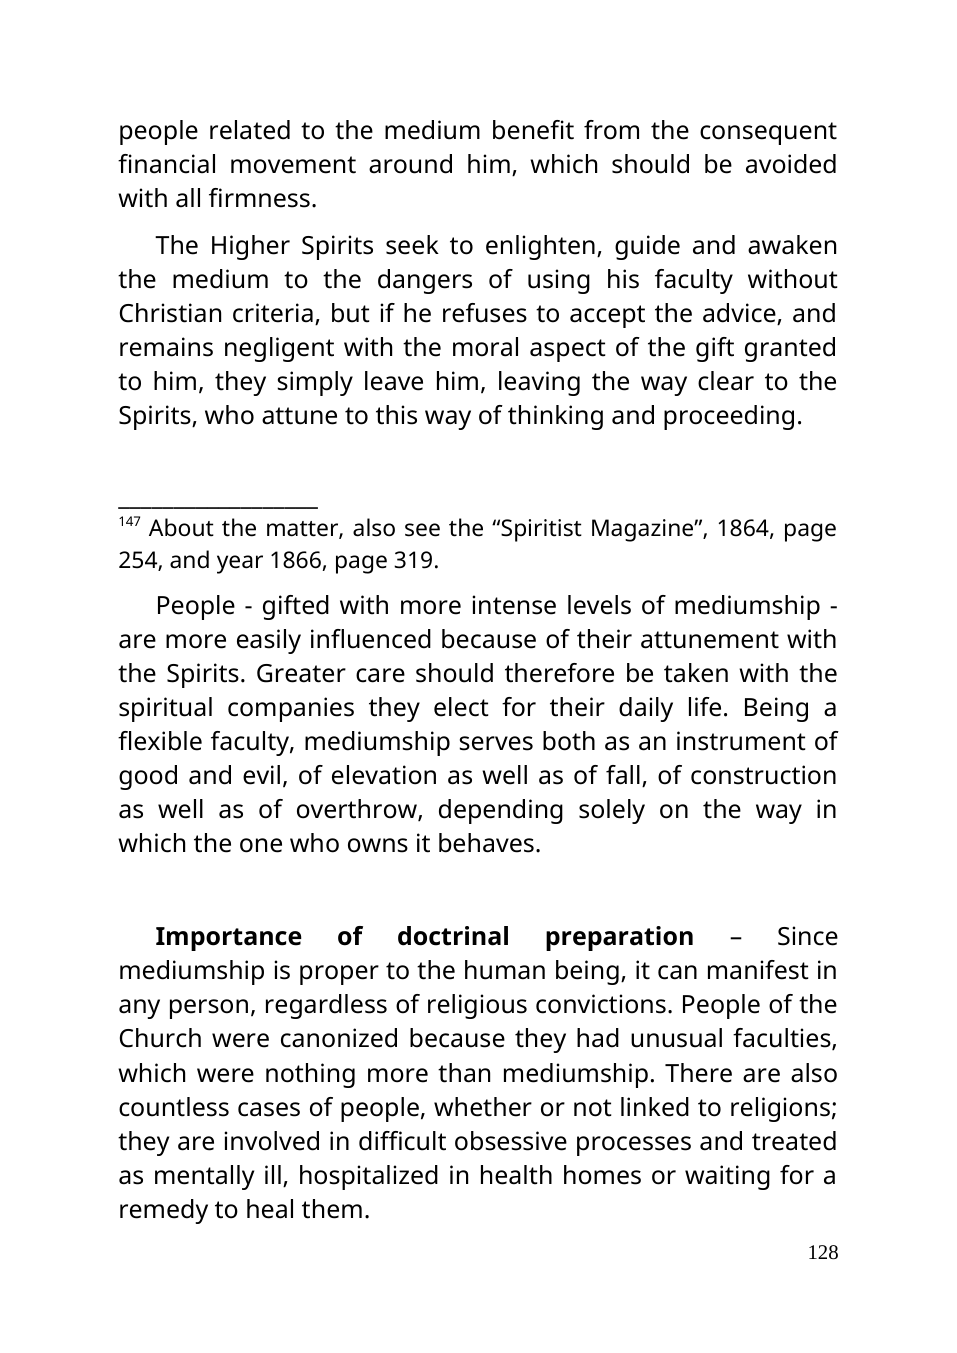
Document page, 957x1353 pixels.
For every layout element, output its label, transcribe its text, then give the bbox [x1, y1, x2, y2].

text Importance of doctrinal preparation – Since mediumship is proper to the human being, it can manifest in any person, regardless of religious convictions. People of the Church were canonized because they had unusual faculties, which were nothing more than mediumship. There are also countless cases of people, whether or not linked to religions; they are involved in difficult obsessive processes and treated as mentally ill, hospitalized in health homes or waiting for a remedy to heal them. [118, 919, 838, 1226]
text 147 About the matter, also see the “Spiritist Magazine”, 1864, page 254, and year 1866, page 319. [118, 512, 838, 575]
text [118, 113, 838, 215]
text People - gifted with more intense levels of mediumship - are more easily influenced because of their attunement with the Spirits. Greater care should therefore be taken with the spiritual companies they elect for their daily life. Being a flexible faculty, mediumship serves both as an instrument of good and evil, of elevation as well as of fall, of construction as well as of overthrow, depending solely on the way in which the one who owns it behaves. [118, 587, 838, 860]
text __________________ [118, 444, 838, 512]
text The Higher Spirits seek to enlighten, guide and awaken the medium to the dangers of using his faculty without Christian criteria, but if he refuses to accept the advice, and remains negligent with the moral aspect of the gift granted to him, they simply leave him, leaving the way clear to the Spirits, who attune to this way of thinking and proceeding. [118, 227, 838, 432]
